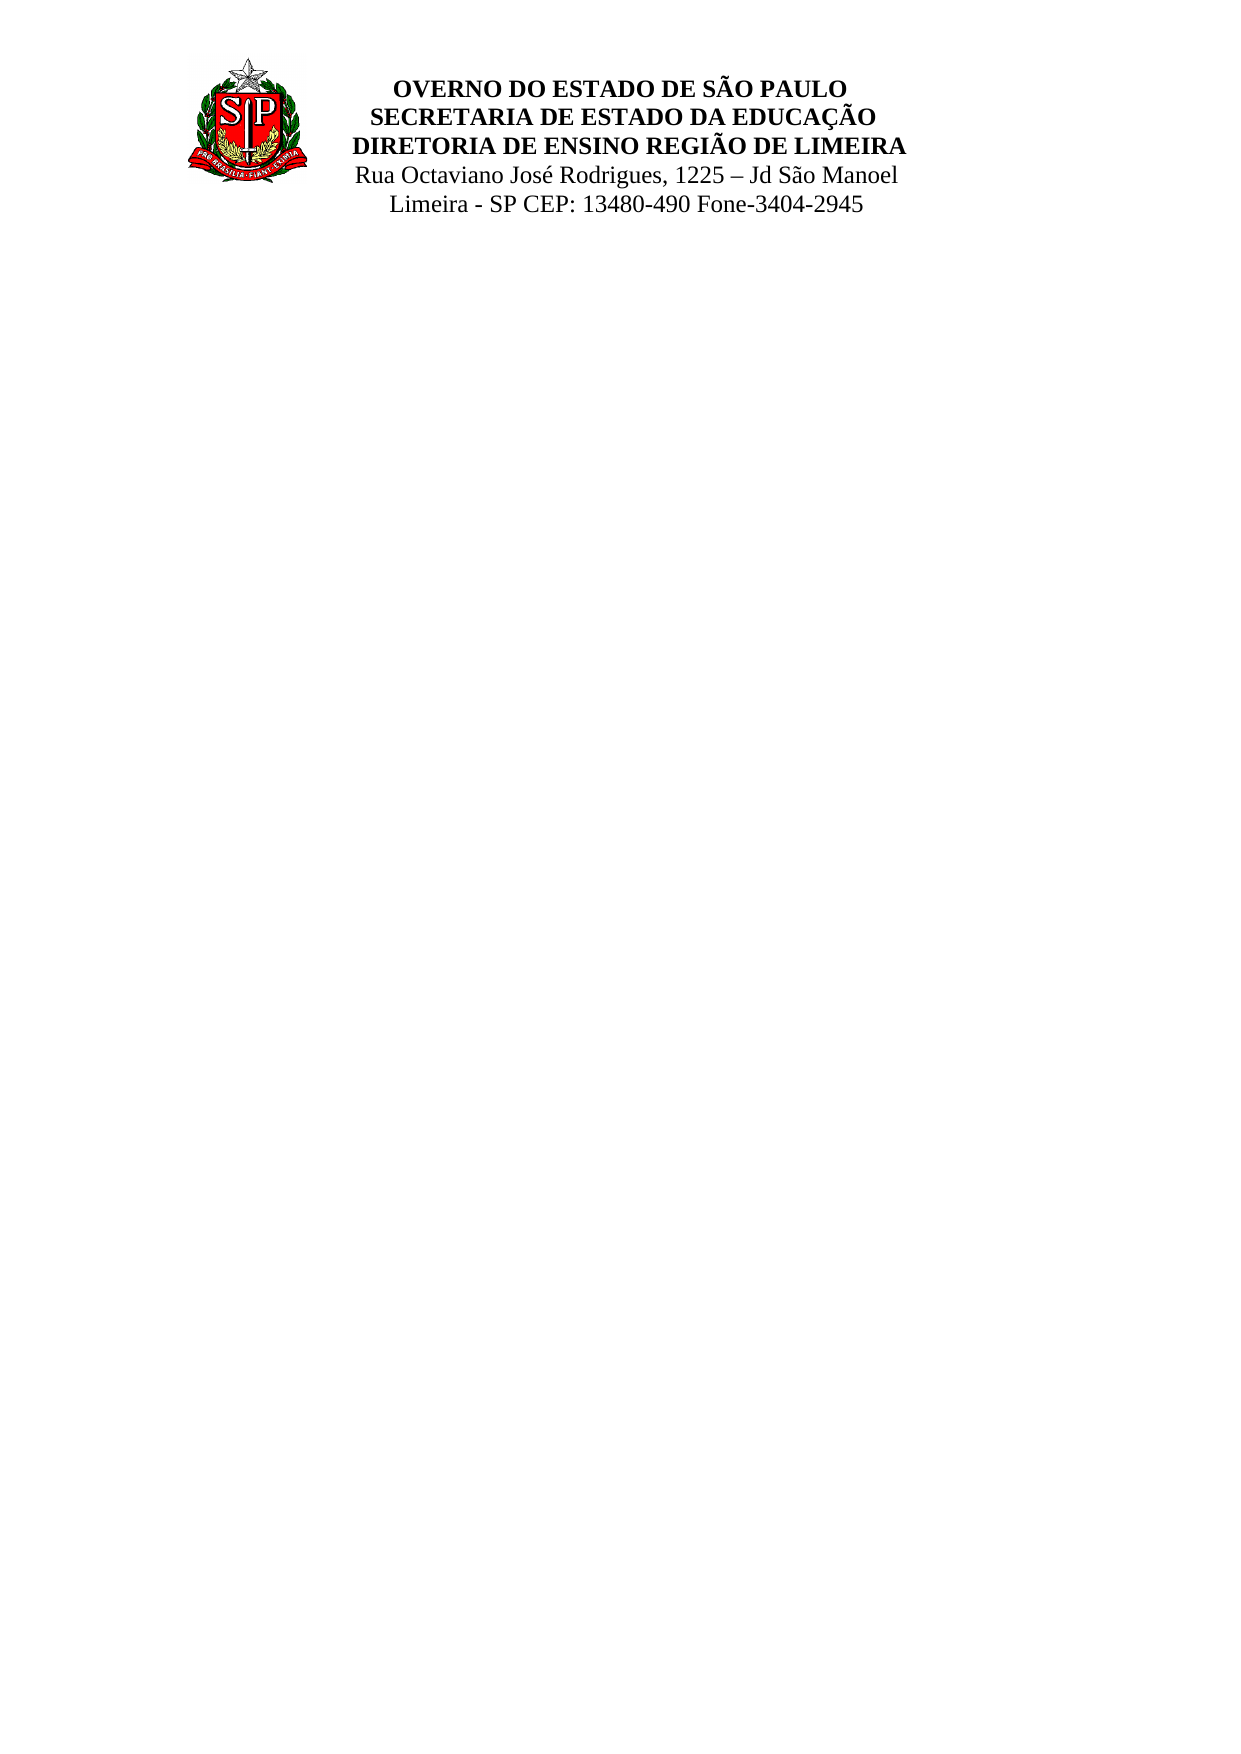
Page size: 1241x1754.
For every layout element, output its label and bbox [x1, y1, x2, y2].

picture [187, 53, 308, 184]
